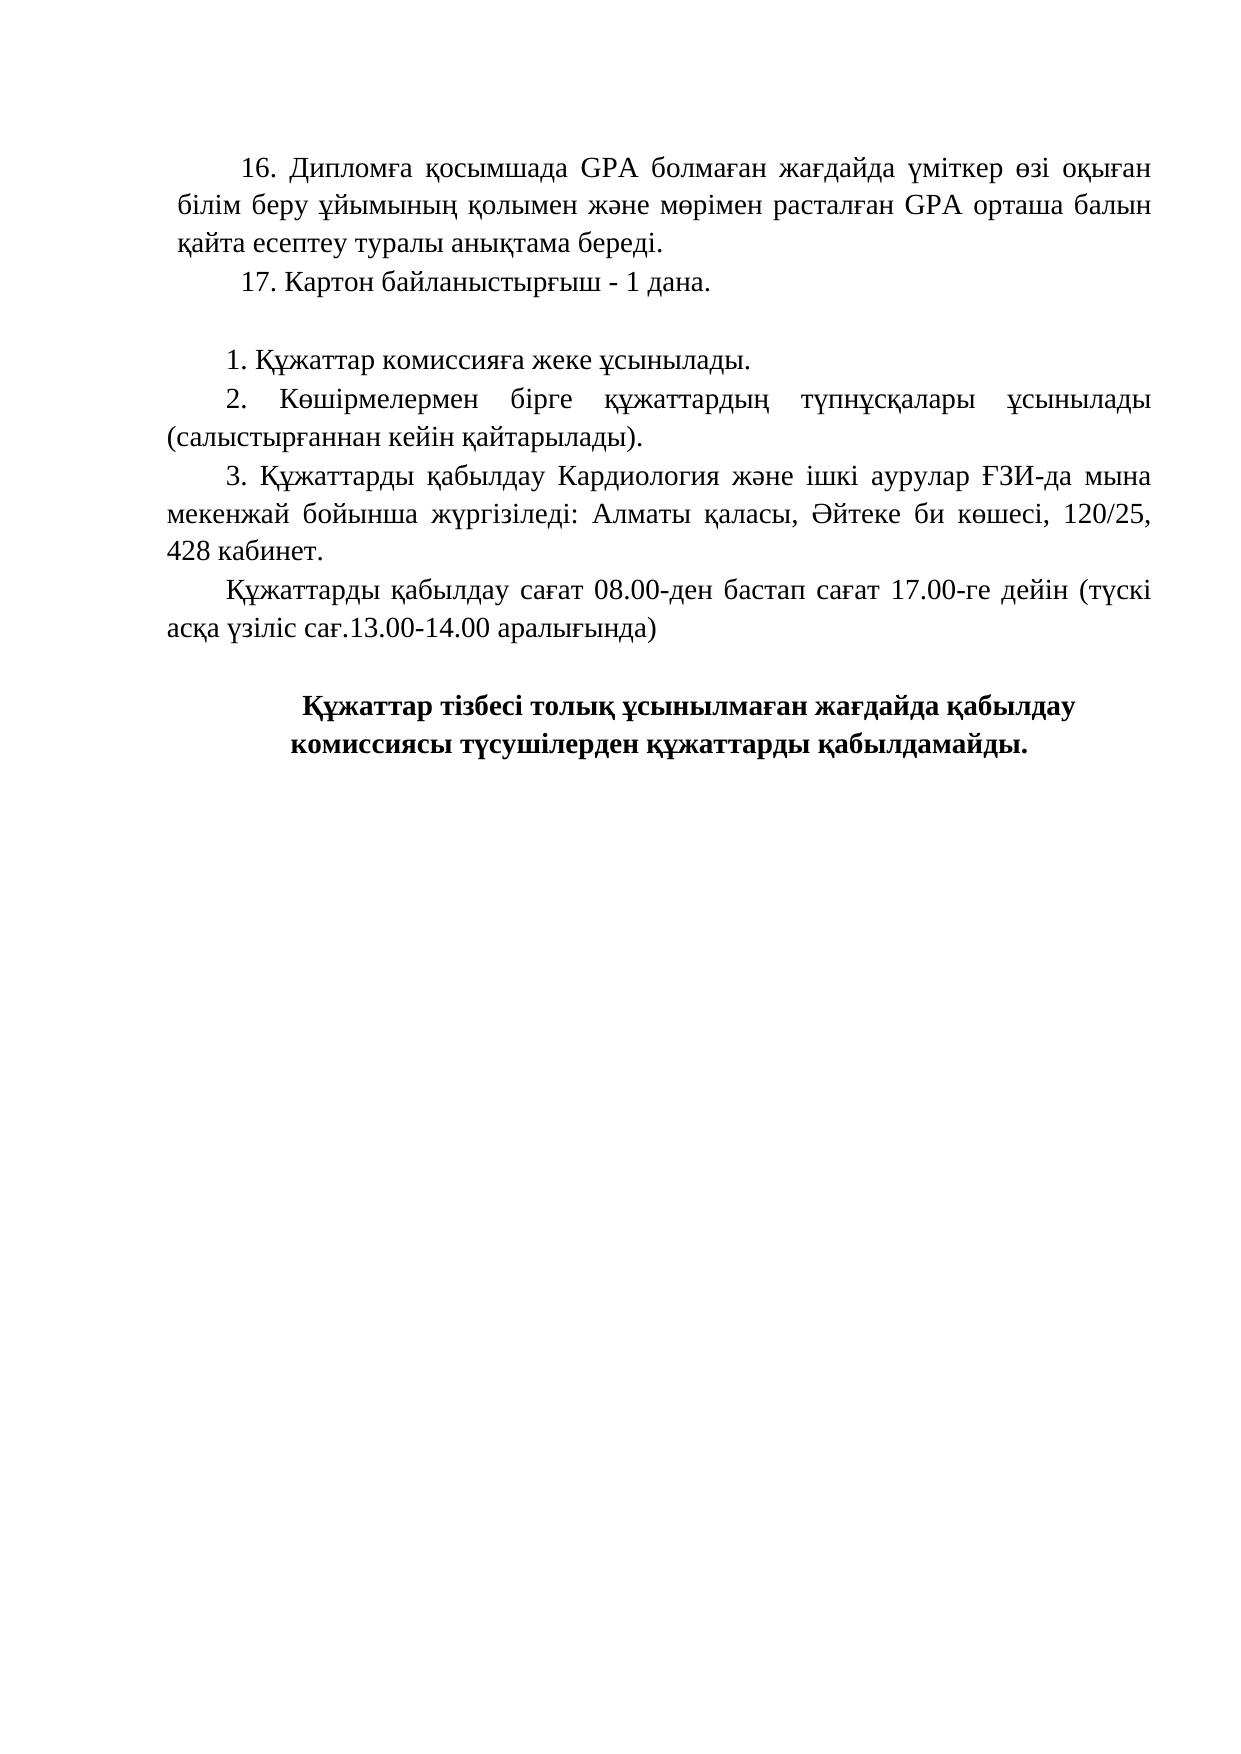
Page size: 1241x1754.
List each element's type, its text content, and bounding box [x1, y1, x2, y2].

text 17. Картон байланыстырғыш - 1 дана. [177, 264, 1152, 298]
text 16. Дипломға қосымшада GPA болмаған жағдайда үміткер өзі оқыған білім беру ұйымының қолымен және мөрімен расталған GPA орташа балын қайта есептеу туралы анықтама береді. [177, 150, 1152, 258]
text Құжаттар тізбесі толық ұсынылмаған жағдайда қабылдау комиссиясы түсушілерден құжаттарды қабылдамайды. [167, 688, 1152, 759]
text 3. Құжаттарды қабылдау Кардиология және ішкі аурулар ҒЗИ-да мына мекенжай бойынша жүргізіледі: Алматы қаласы, Әйтеке би көшесі, 120/25, 428 кабинет. [167, 458, 1152, 567]
text Құжаттарды қабылдау сағат 08.00-ден бастап сағат 17.00-ге дейін (түскі асқа үзіліс сағ.13.00-14.00 аралығында) [167, 572, 1152, 643]
text 2. Көшірмелермен бірге құжаттардың түпнұсқалары ұсынылады (салыстырғаннан кейін қайтарылады). [167, 382, 1152, 453]
text 1. Құжаттар комиссияға жеке ұсынылады. [167, 342, 1152, 376]
